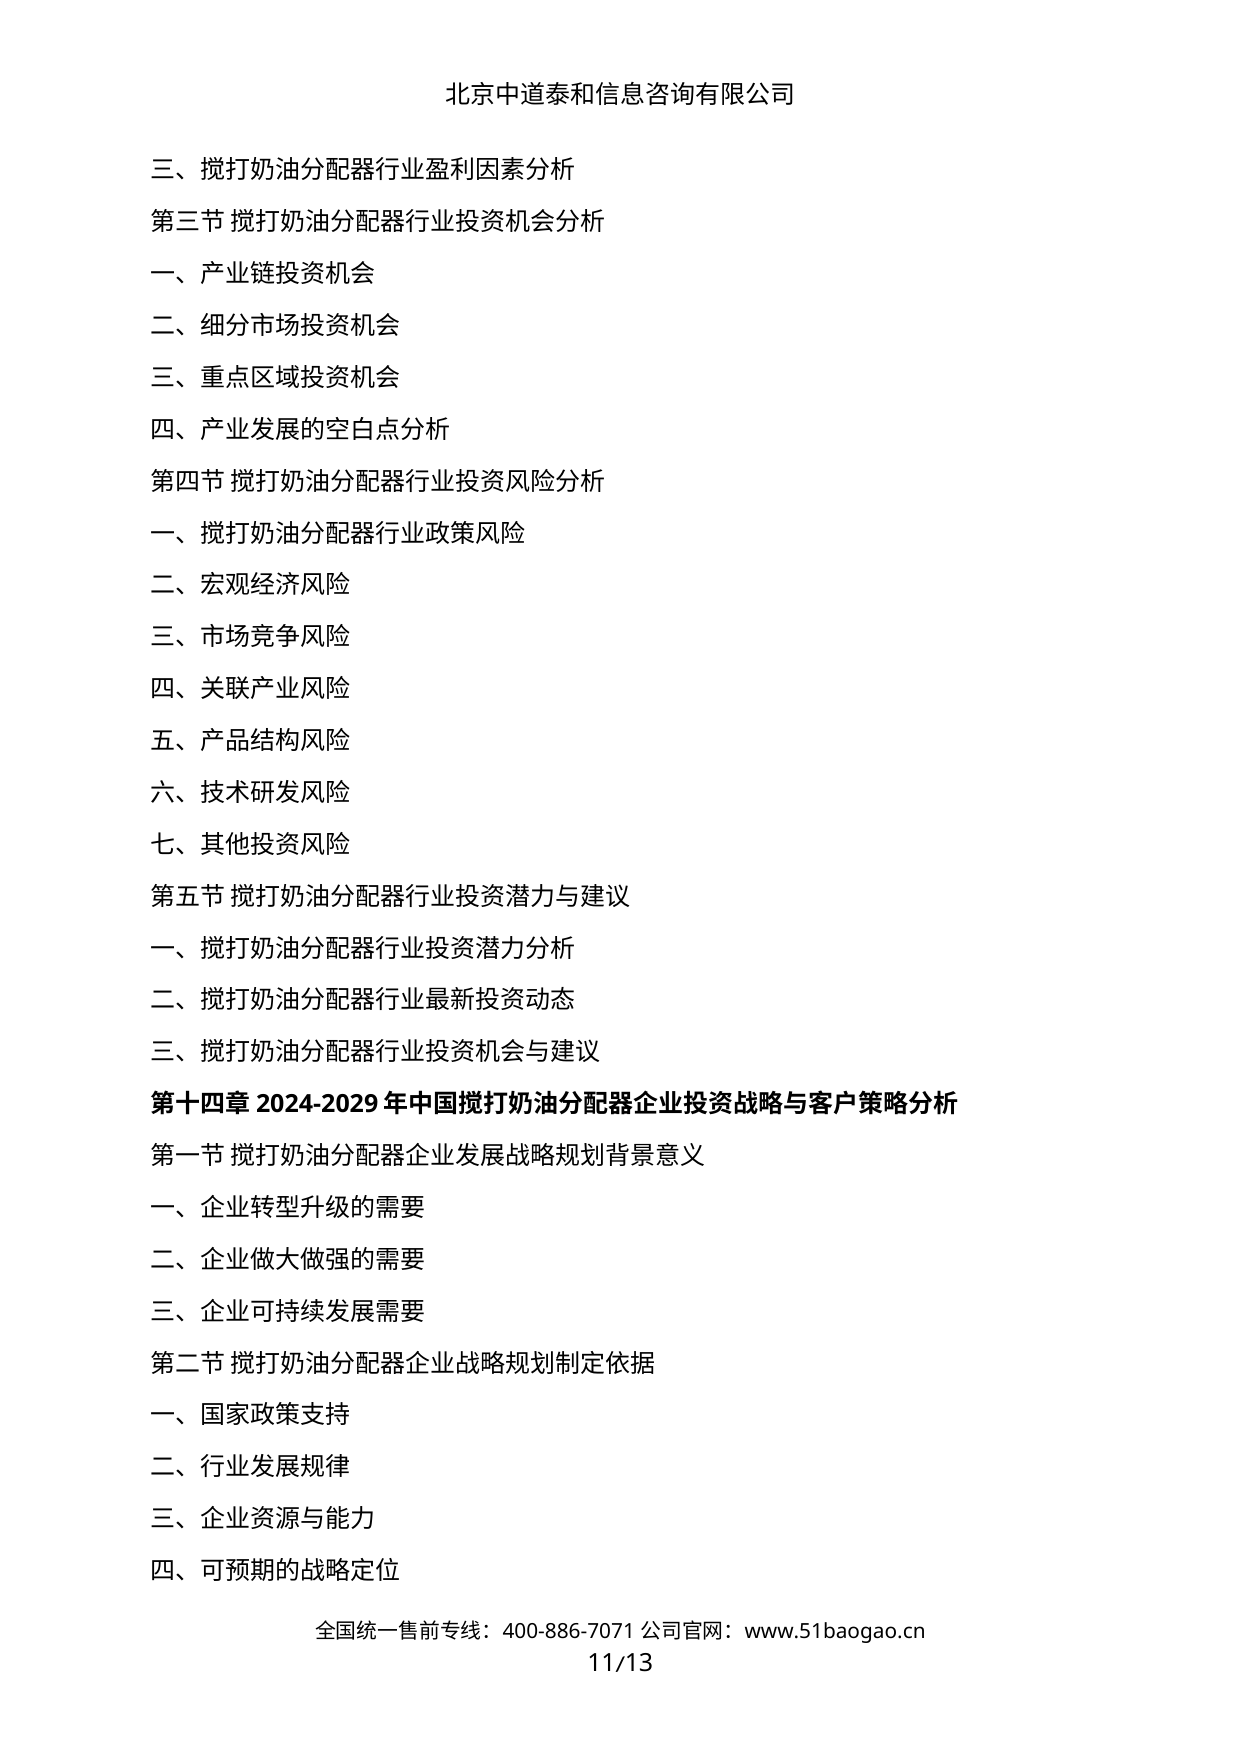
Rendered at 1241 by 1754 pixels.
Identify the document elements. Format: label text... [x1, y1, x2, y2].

text 三、重点区域投资机会 [150, 357, 1090, 394]
text 三、市场竞争风险 [150, 617, 1090, 653]
text 第一节 搅打奶油分配器企业发展战略规划背景意义 [150, 1136, 1090, 1172]
text 第三节 搅打奶油分配器行业投资机会分析 [150, 202, 1090, 238]
text 第二节 搅打奶油分配器企业战略规划制定依据 [150, 1343, 1090, 1379]
text 三、搅打奶油分配器行业投资机会与建议 [150, 1032, 1090, 1068]
text 第四节 搅打奶油分配器行业投资风险分析 [150, 461, 1090, 497]
text 二、宏观经济风险 [150, 565, 1090, 601]
text 四、可预期的战略定位 [150, 1551, 1090, 1587]
text 一、产业链投资机会 [150, 254, 1090, 290]
text 五、产品结构风险 [150, 721, 1090, 757]
text 一、国家政策支持 [150, 1395, 1090, 1431]
text 一、搅打奶油分配器行业投资潜力分析 [150, 928, 1090, 964]
text 七、其他投资风险 [150, 824, 1090, 861]
text 二、搅打奶油分配器行业最新投资动态 [150, 980, 1090, 1016]
text 四、关联产业风险 [150, 669, 1090, 705]
text 二、行业发展规律 [150, 1447, 1090, 1483]
text 二、企业做大做强的需要 [150, 1239, 1090, 1276]
text 三、搅打奶油分配器行业盈利因素分析 [150, 150, 1090, 186]
text 三、企业资源与能力 [150, 1499, 1090, 1535]
text 三、企业可持续发展需要 [150, 1291, 1090, 1327]
text 第五节 搅打奶油分配器行业投资潜力与建议 [150, 876, 1090, 912]
text 第十四章 2024-2029年中国搅打奶油分配器企业投资战略与客户策略分析 [150, 1084, 1090, 1120]
text 六、技术研发风险 [150, 772, 1090, 809]
text 二、细分市场投资机会 [150, 306, 1090, 342]
text 一、企业转型升级的需要 [150, 1187, 1090, 1224]
text 四、产业发展的空白点分析 [150, 409, 1090, 446]
text 一、搅打奶油分配器行业政策风险 [150, 513, 1090, 549]
